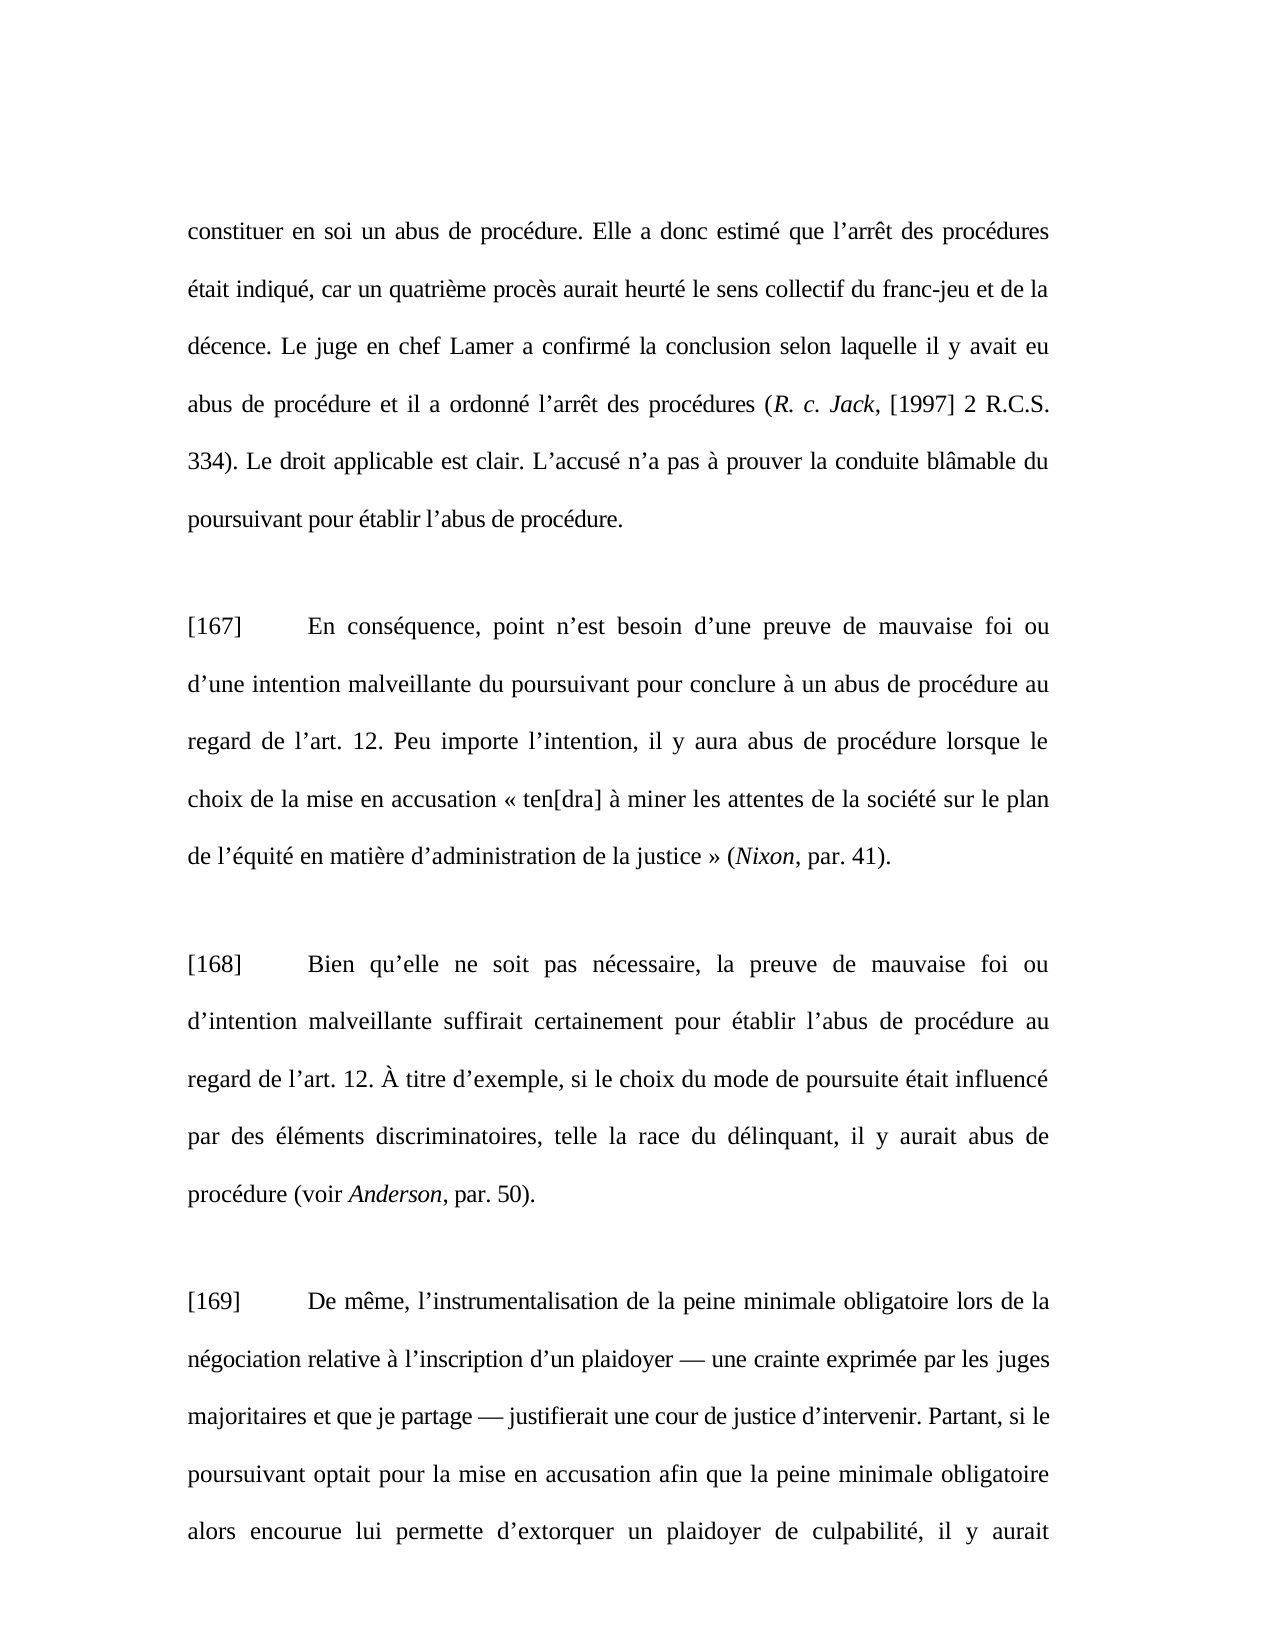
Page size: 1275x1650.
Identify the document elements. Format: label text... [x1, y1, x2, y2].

text Bien qu’elle ne soit pas nécessaire, la preuve de mauvaise foi ou d’intention malveillante suffirait certainement pour établir l’abus de procédure au regard de l’art. 12. À titre d’exemple, si le choix du mode de poursuite était influencé par des éléments discriminatoires, telle la race du délinquant, il y aurait abus de procédure (voir Anderson, par. 50). [187, 949, 1050, 1208]
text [187, 216, 1050, 533]
text En conséquence, point n’est besoin d’une preuve de mauvaise foi ou d’une intention malveillante du poursuivant pour conclure à un abus de procédure au regard de l’art. 12. Peu importe l’intention, il y aura abus de procédure lorsque le choix de la mise en accusation « ten[dra] à miner les attentes de la société sur le plan de l’équité en matière d’administration de la justice » (Nixon, par. 41). [187, 611, 1050, 870]
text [187, 1286, 1050, 1545]
